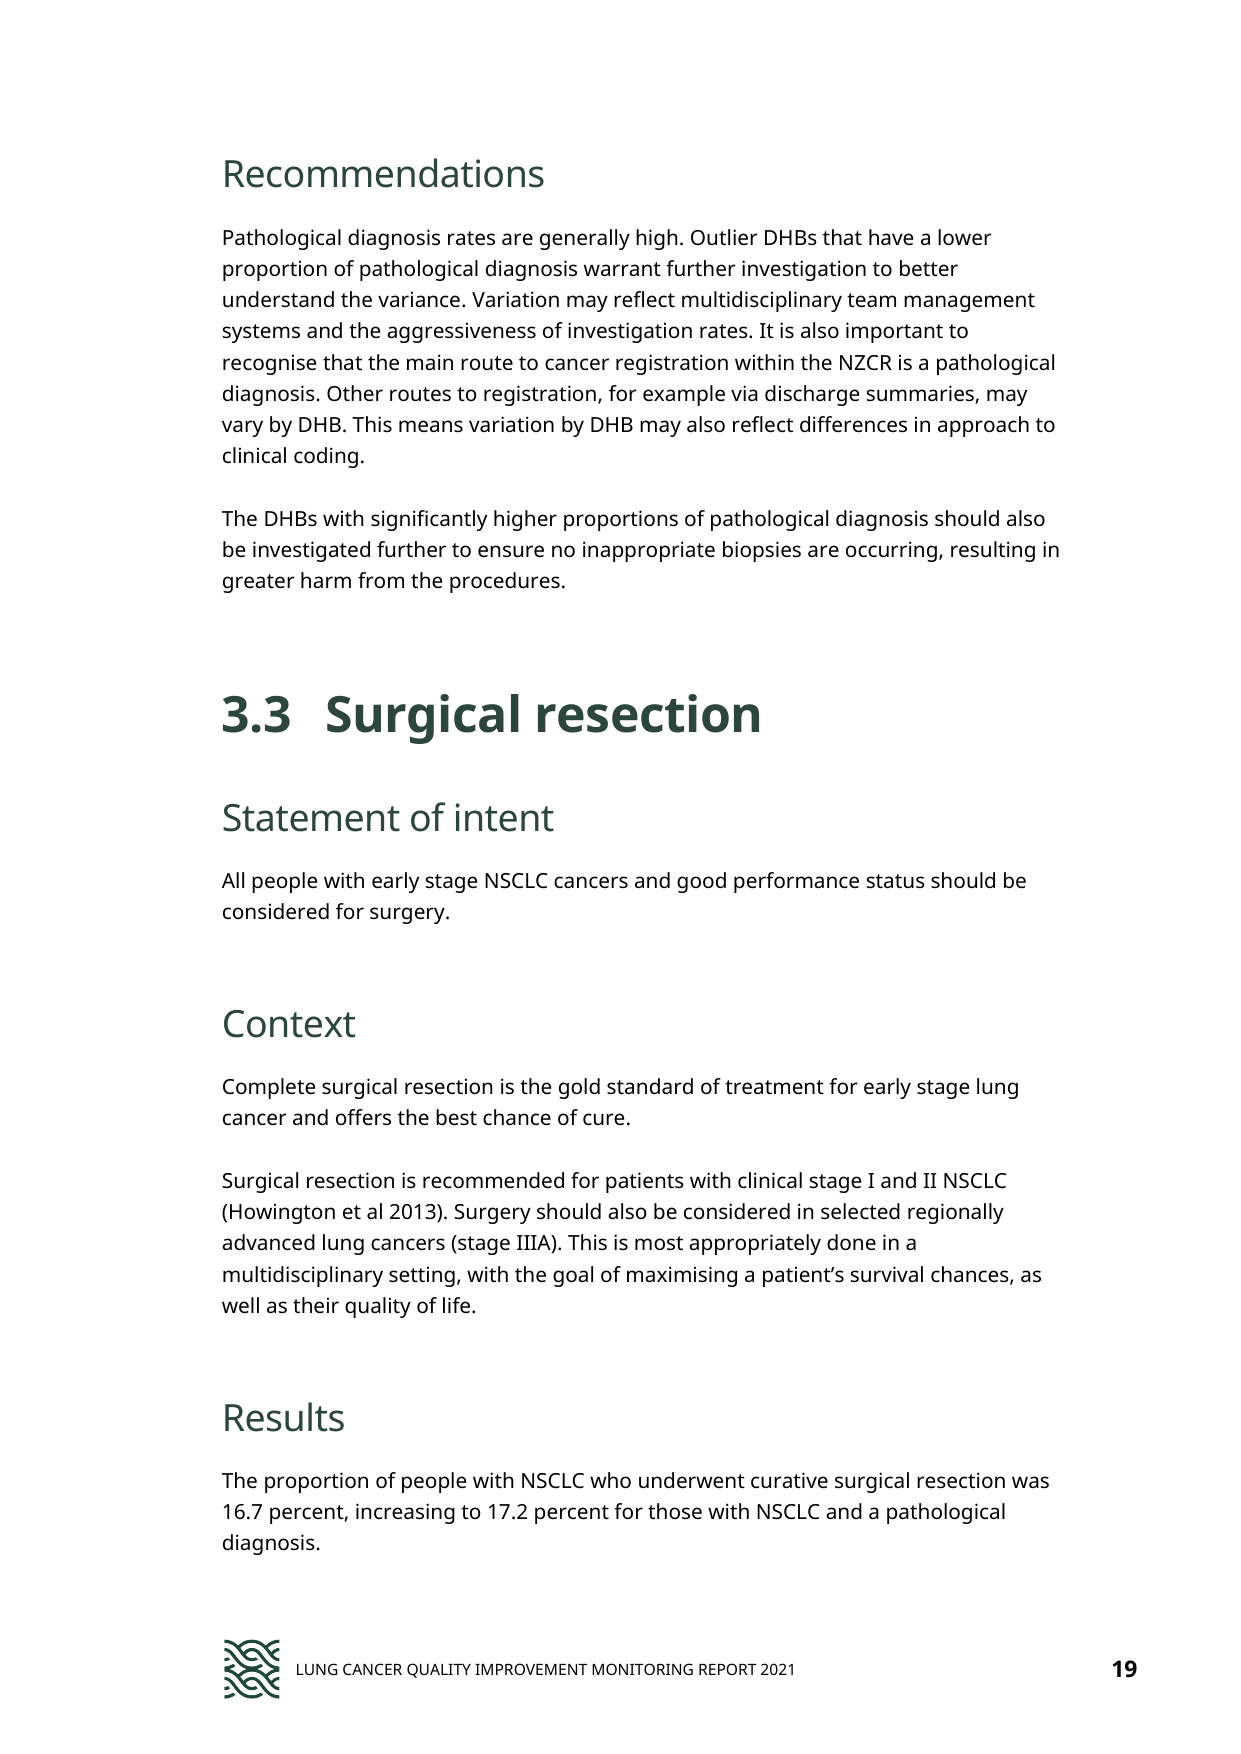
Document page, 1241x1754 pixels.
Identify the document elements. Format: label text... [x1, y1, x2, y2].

subtitle Context [222, 997, 1063, 1048]
text Surgical resection is recommended for patients with clinical stage I and II NSCLC (Howington et al 2013). Surgery should also be considered in selected regionally advanced lung cancers (stage IIIA). This is most appropriately done in a multidisciplinary setting, with the goal of maximising a patient’s survival chances, as well as their quality of life. [222, 1166, 1063, 1319]
text Complete surgical resection is the gold standard of treatment for early stage lung cancer and offers the best chance of cure. [222, 1072, 1063, 1132]
subtitle Statement of intent [222, 791, 1063, 842]
picture [221, 1635, 283, 1704]
text All people with early stage NSCLC cancers and good performance status should be considered for surgery. [222, 866, 1063, 926]
subtitle Results [222, 1391, 1063, 1442]
text The proportion of people with NSCLC who underwent curative surgical resection was 16.7 percent, increasing to 17.2 percent for those with NSCLC and a pathological diagnosis. [222, 1466, 1063, 1557]
text Pathological diagnosis rates are generally high. Outlier DHBs that have a lower proportion of pathological diagnosis warrant further investigation to better understand the variance. Variation may reflect multidisciplinary team management systems and the aggressiveness of investigation rates. It is also important to recognise that the main route to cancer registration within the NZCR is a pathological diagnosis. Other routes to registration, for example via discharge summaries, may vary by DHB. This means variation by DHB may also reflect differences in approach to clinical coding. [222, 223, 1063, 470]
subtitle Recommendations [222, 148, 1063, 199]
subtitle Surgical resection [222, 679, 1063, 747]
text The DHBs with significantly higher proportions of pathological diagnosis should also be investigated further to ensure no inappropriate biopsies are occurring, resulting in greater harm from the procedures. [222, 504, 1063, 595]
